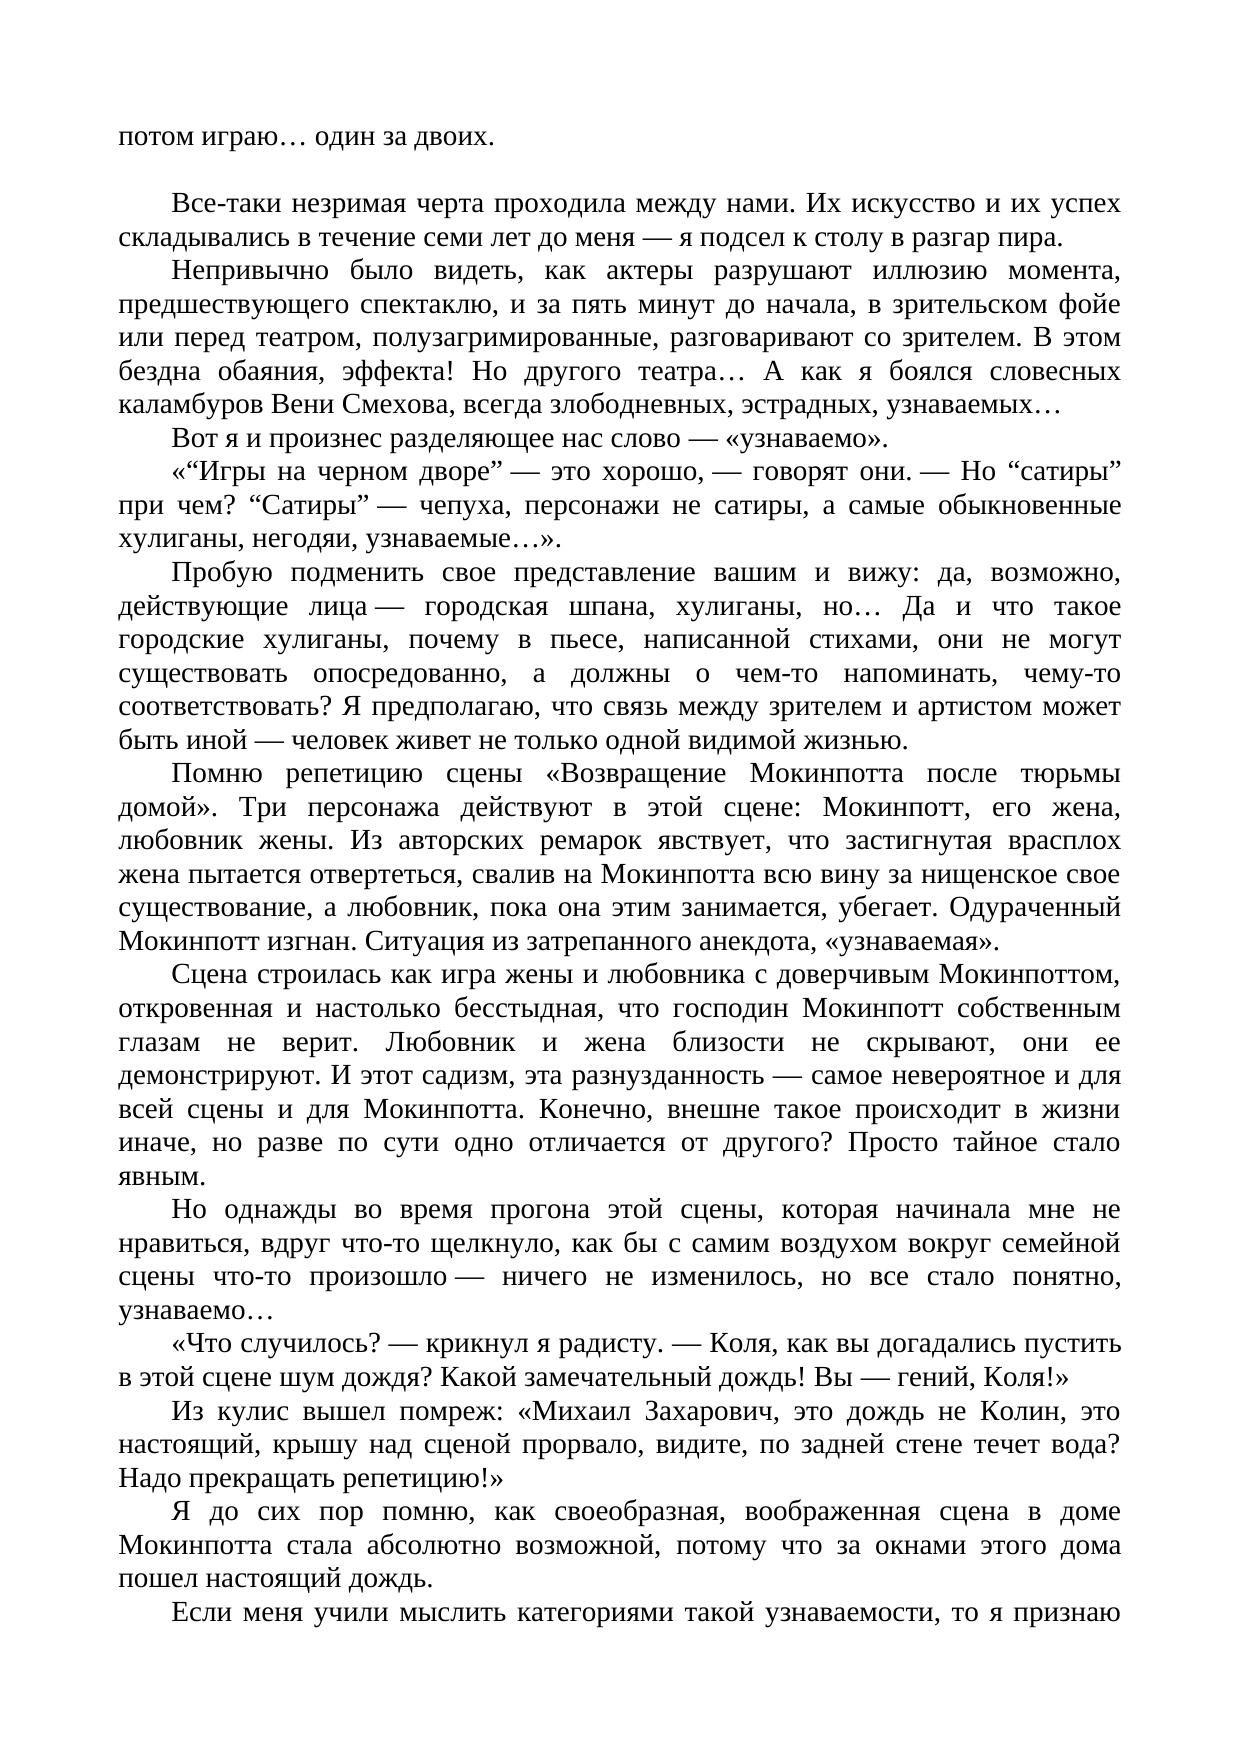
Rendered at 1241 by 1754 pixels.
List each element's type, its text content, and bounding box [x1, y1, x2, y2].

text Из кулис вышел помреж: «Михаил Захарович, это дождь не Колин, это настоящий, крышу над сценой прорвало, видите, по задней стене течет вода? Надо прекращать репетицию!» [118, 1393, 1122, 1493]
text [118, 118, 1122, 152]
text Пробую подменить свое представление вашим и вижу: да, возможно, действующие лица — городская шпана, хулиганы, но… Да и что такое городские хулиганы, {14} почему в пьесе, написанной стихами, они не могут существовать опосредованно, а должны о чем-то напоминать, чему-то соответствовать? Я предполагаю, что связь между зрителем и артистом может быть иной — человек живет не только одной видимой жизнью. [118, 554, 1122, 755]
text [118, 1594, 1122, 1627]
text Помню репетицию сцены «Возвращение Мокинпотта после тюрьмы домой». Три персонажа действуют в этой сцене: Мокинпотт, его жена, любовник жены. Из авторских ремарок явствует, что застигнутая врасплох жена пытается отвертеться, свалив на Мокинпотта всю вину за нищенское свое существование, а любовник, пока она этим занимается, убегает. Одураченный Мокинпотт изгнан. Ситуация из затрепанного анекдота, «узнаваемая». [118, 755, 1122, 957]
text Вот я и произнес разделяющее нас слово — «узнаваемо». [118, 420, 1122, 453]
text «Что случилось? — крикнул я радисту. — Коля, как вы догадались пустить в этой сцене шум дождя? Какой замечательный дождь! Вы — гений, Коля!» [118, 1326, 1122, 1393]
text Все-таки незримая черта проходила между нами. Их искусство и их успех складывались в течение семи лет до меня — я подсел к столу в разгар пира. [118, 185, 1122, 252]
text Но однажды во время прогона этой сцены, которая начинала мне не нравиться, вдруг что-то щелкнуло, как бы с самим воздухом вокруг семейной сцены что-то произошло — ничего не изменилось, но все стало понятно, узнаваемо… [118, 1191, 1122, 1326]
text Непривычно было видеть, как актеры разрушают иллюзию момента, предшествующего спектаклю, и за пять минут до начала, в зрительском фойе или перед театром, полузагримированные, разговаривают со зрителем. В этом бездна обаяния, эффекта! Но другого театра… А как я боялся словесных каламбуров Вени Смехова, всегда злободневных, эстрадных, узнаваемых… [118, 252, 1122, 420]
text Я до сих пор помню, как своеобразная, воображенная сцена в доме Мокинпотта стала абсолютно возможной, {15} потому что за окнами этого дома пошел настоящий дождь. [118, 1493, 1122, 1594]
text «“Игры на черном дворе” — это хорошо, — говорят они. — Но “сатиры” при чем? “Сатиры” — чепуха, персонажи не сатиры, а самые обыкновенные хулиганы, негодяи, узнаваемые…». [118, 453, 1122, 554]
text Сцена строилась как игра жены и любовника с доверчивым Мокинпоттом, откровенная и настолько бесстыдная, что господин Мокинпотт собственным глазам не верит. Любовник и жена близости не скрывают, они ее демонстрируют. И этот садизм, эта разнузданность — самое невероятное и для всей сцены и для Мокинпотта. Конечно, внешне такое происходит в жизни иначе, но разве по сути одно отличается от другого? Просто тайное стало явным. [118, 957, 1122, 1191]
